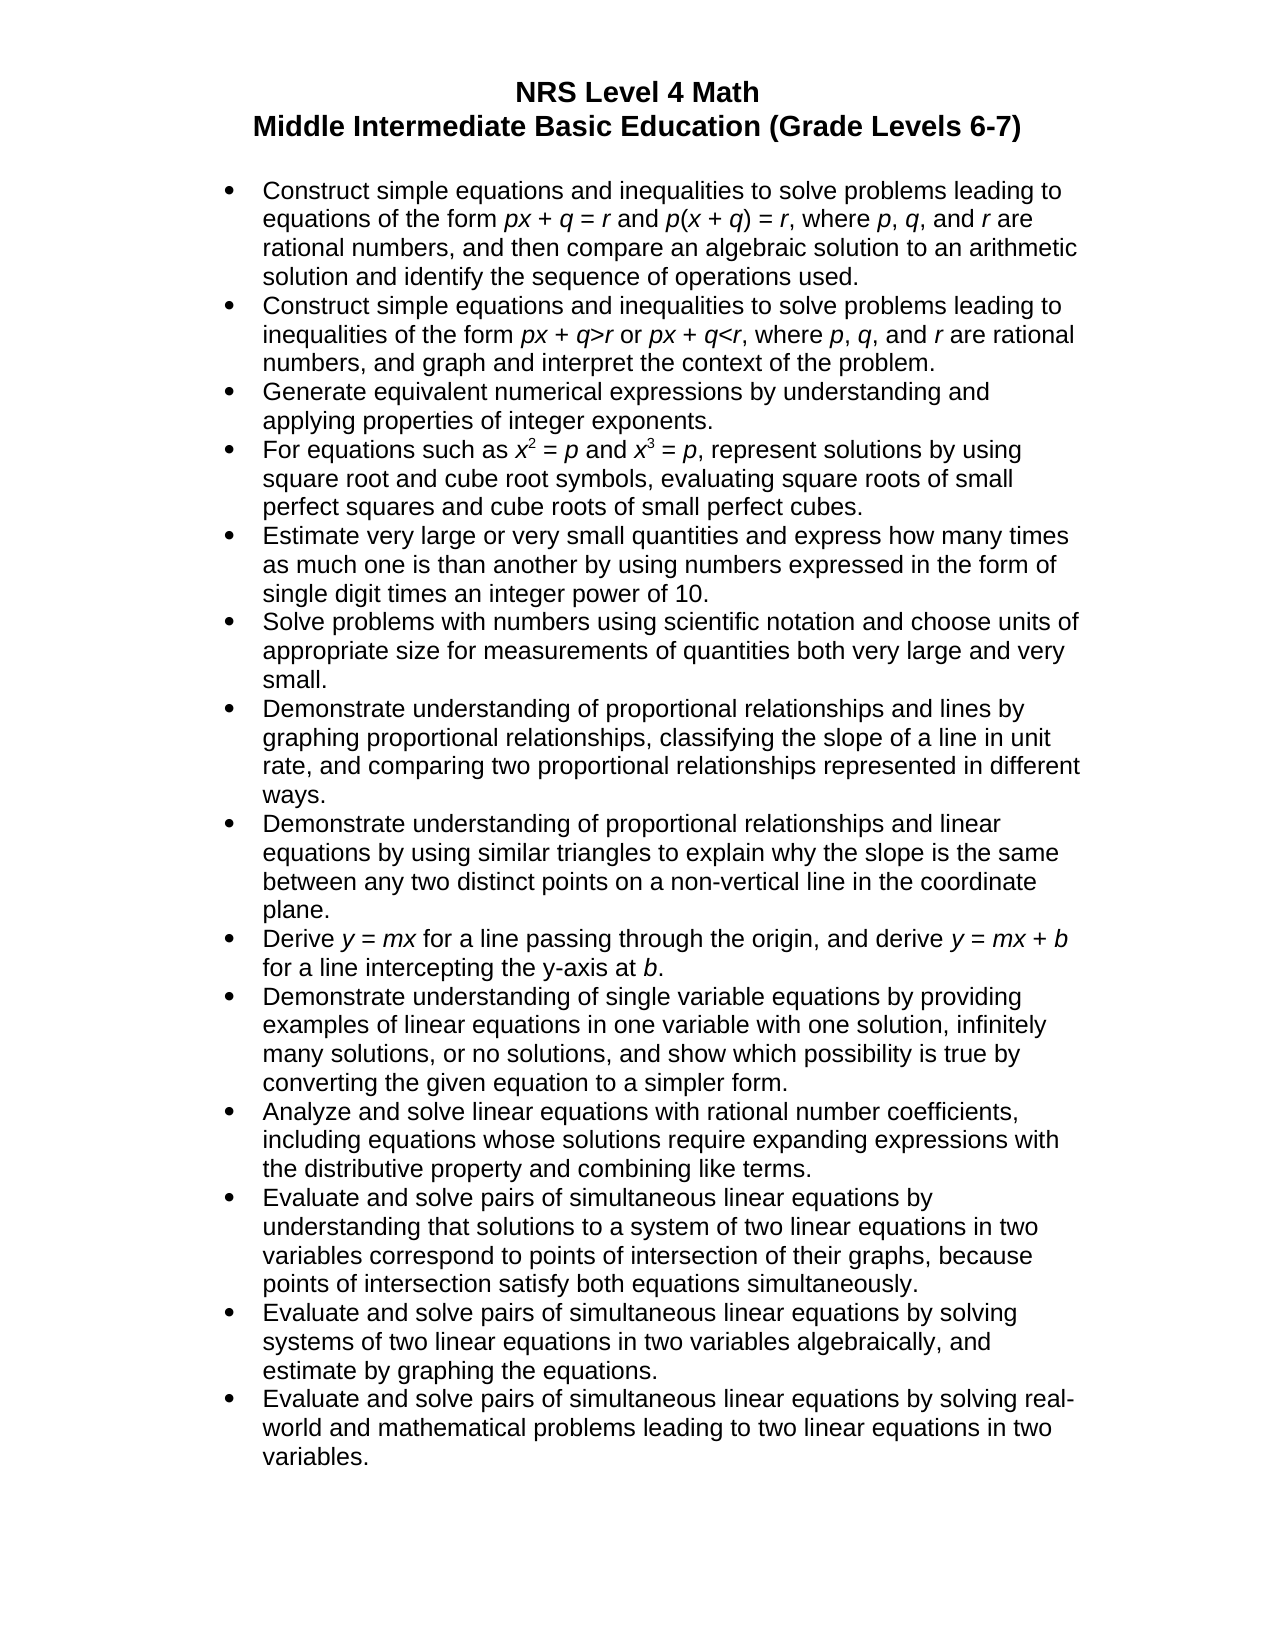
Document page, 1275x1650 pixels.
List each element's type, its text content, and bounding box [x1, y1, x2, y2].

list Evaluate and solve pairs of simultaneous linear equations by solving real-world and mathematical problems leading to two linear equations in two variables. [225, 1384, 1087, 1471]
list Evaluate and solve pairs of simultaneous linear equations by understanding that solutions to a system of two linear equations in two variables correspond to points of intersection of their graphs, because points of intersection satisfy both equations simultaneously. [225, 1183, 1087, 1298]
list Construct simple equations and inequalities to solve problems leading to equations of the form px + q = r and p(x + q) = r, where p, q, and r are rational numbers, and then compare an algebraic solution to an arithmetic solution and identify the sequence of operations used. [225, 176, 1087, 291]
list Demonstrate understanding of proportional relationships and linear equations by using similar triangles to explain why the slope is the same between any two distinct points on a non-vertical line in the coordinate plane. [225, 809, 1087, 924]
list For equations such as x2 = p and x3 = p, represent solutions by using square root and cube root symbols, evaluating square roots of small perfect squares and cube roots of small perfect cubes. [225, 435, 1087, 521]
list Demonstrate understanding of proportional relationships and lines by graphing proportional relationships, classifying the slope of a line in unit rate, and comparing two proportional relationships represented in different ways. [225, 694, 1087, 809]
list Derive y = mx for a line passing through the origin, and derive y = mx + b for a line intercepting the y-axis at b. [225, 924, 1087, 982]
list Evaluate and solve pairs of simultaneous linear equations by solving systems of two linear equations in two variables algebraically, and estimate by graphing the equations. [225, 1298, 1087, 1384]
list Construct simple equations and inequalities to solve problems leading to inequalities of the form px + q>r or px + q<r, where p, q, and r are rational numbers, and graph and interpret the context of the problem. [225, 291, 1087, 377]
list Analyze and solve linear equations with rational number coefficients, including equations whose solutions require expanding expressions with the distributive property and combining like terms. [225, 1097, 1087, 1183]
list Solve problems with numbers using scientific notation and choose units of appropriate size for measurements of quantities both very large and very small. [225, 607, 1087, 694]
list Demonstrate understanding of single variable equations by providing examples of linear equations in one variable with one solution, infinitely many solutions, or no solutions, and show which possibility is true by converting the given equation to a simpler form. [225, 982, 1087, 1097]
list Generate equivalent numerical expressions by understanding and applying properties of integer exponents. [225, 377, 1087, 435]
list Estimate very large or very small quantities and express how many times as much one is than another by using numbers expressed in the form of single digit times an integer power of 10. [225, 521, 1087, 607]
